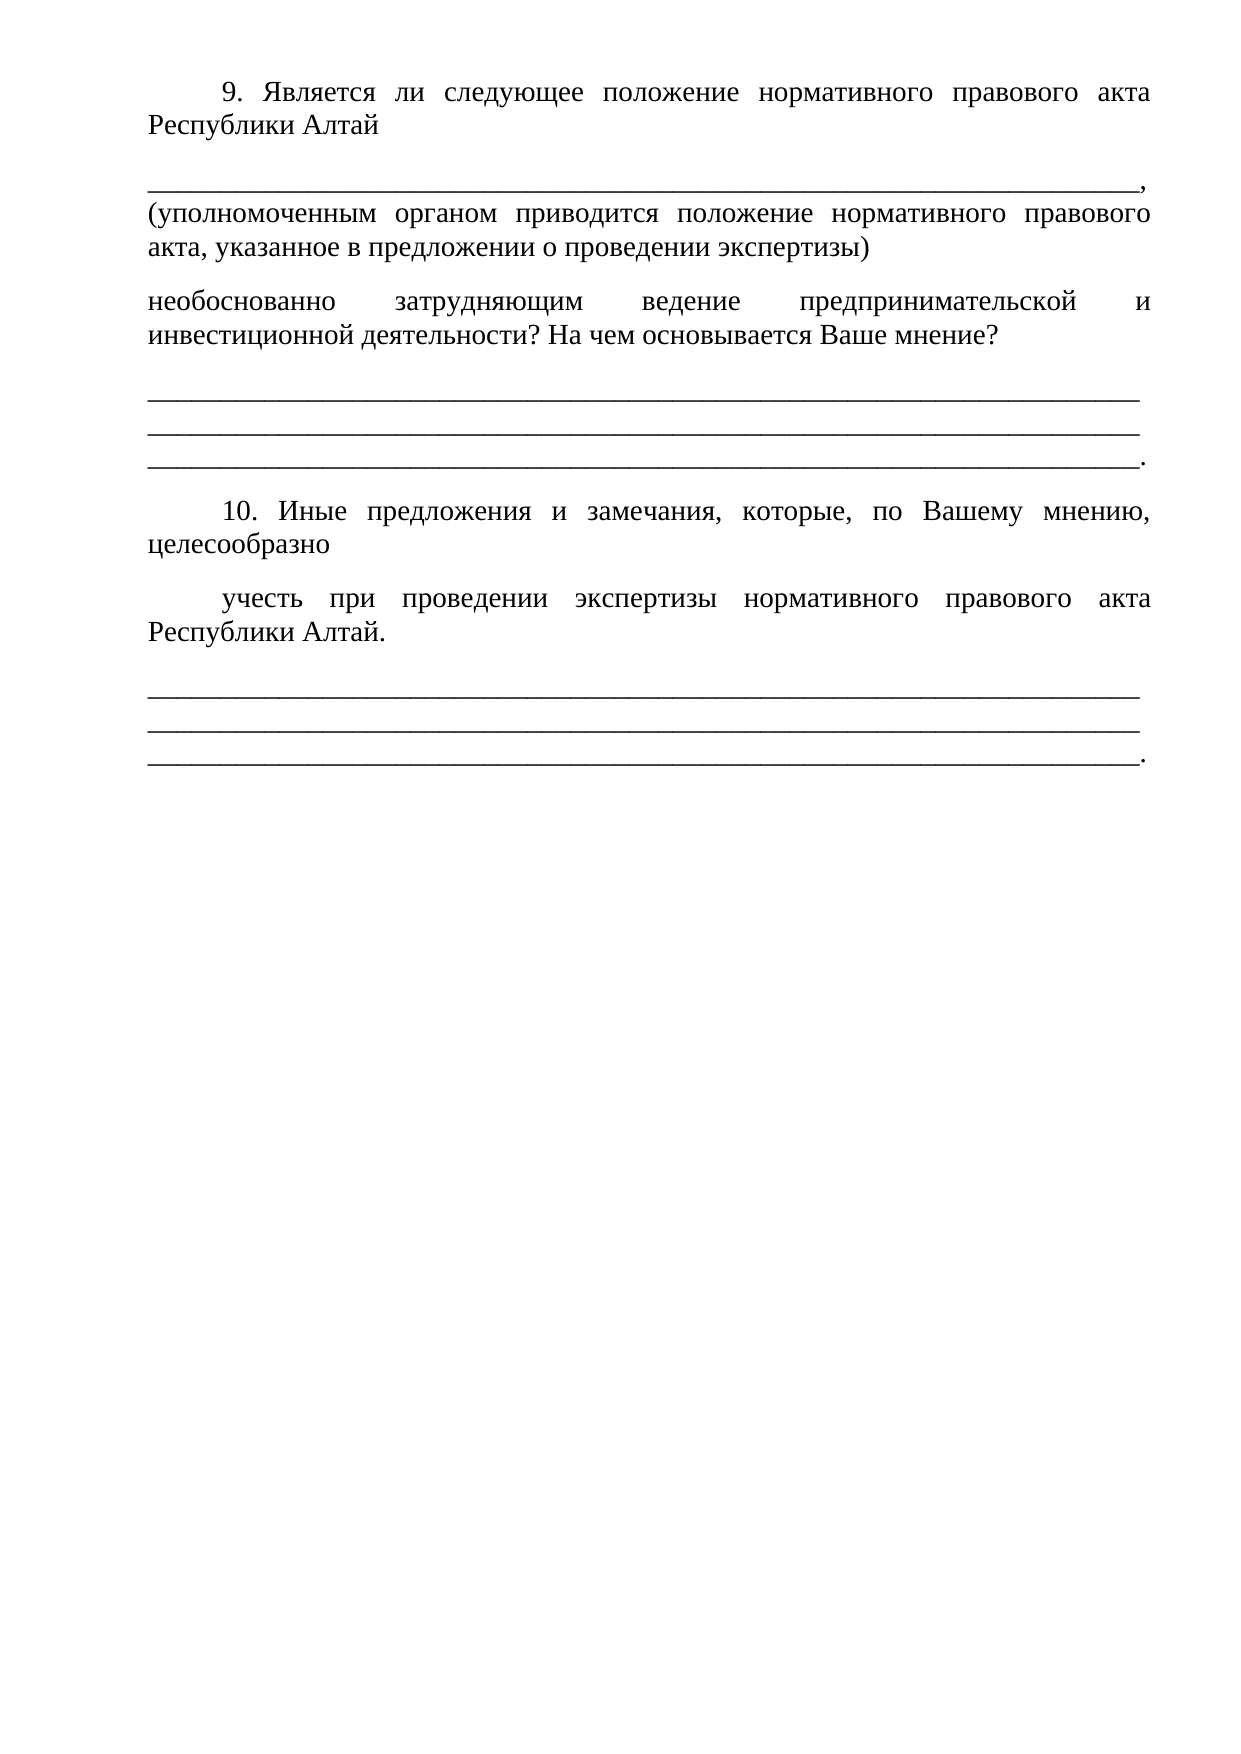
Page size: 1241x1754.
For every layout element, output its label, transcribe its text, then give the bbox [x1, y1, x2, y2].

text 9. Является ли следующее положение нормативного правового акта Республики Алтай [148, 74, 1152, 141]
text учесть при проведении экспертизы нормативного правового акта Республики Алтай. [148, 581, 1152, 648]
text необоснованно затрудняющим ведение предпринимательской и инвестиционной деятельности? На чем основывается Ваше мнение? [148, 283, 1152, 350]
text 10. Иные предложения и замечания, которые, по Вашему мнению, целесообразно [148, 493, 1152, 560]
text ____________________________________________________________________,(уполномоченным органом приводится положение нормативного правового акта, указанное в предложении о проведении экспертизы) [148, 162, 1152, 262]
